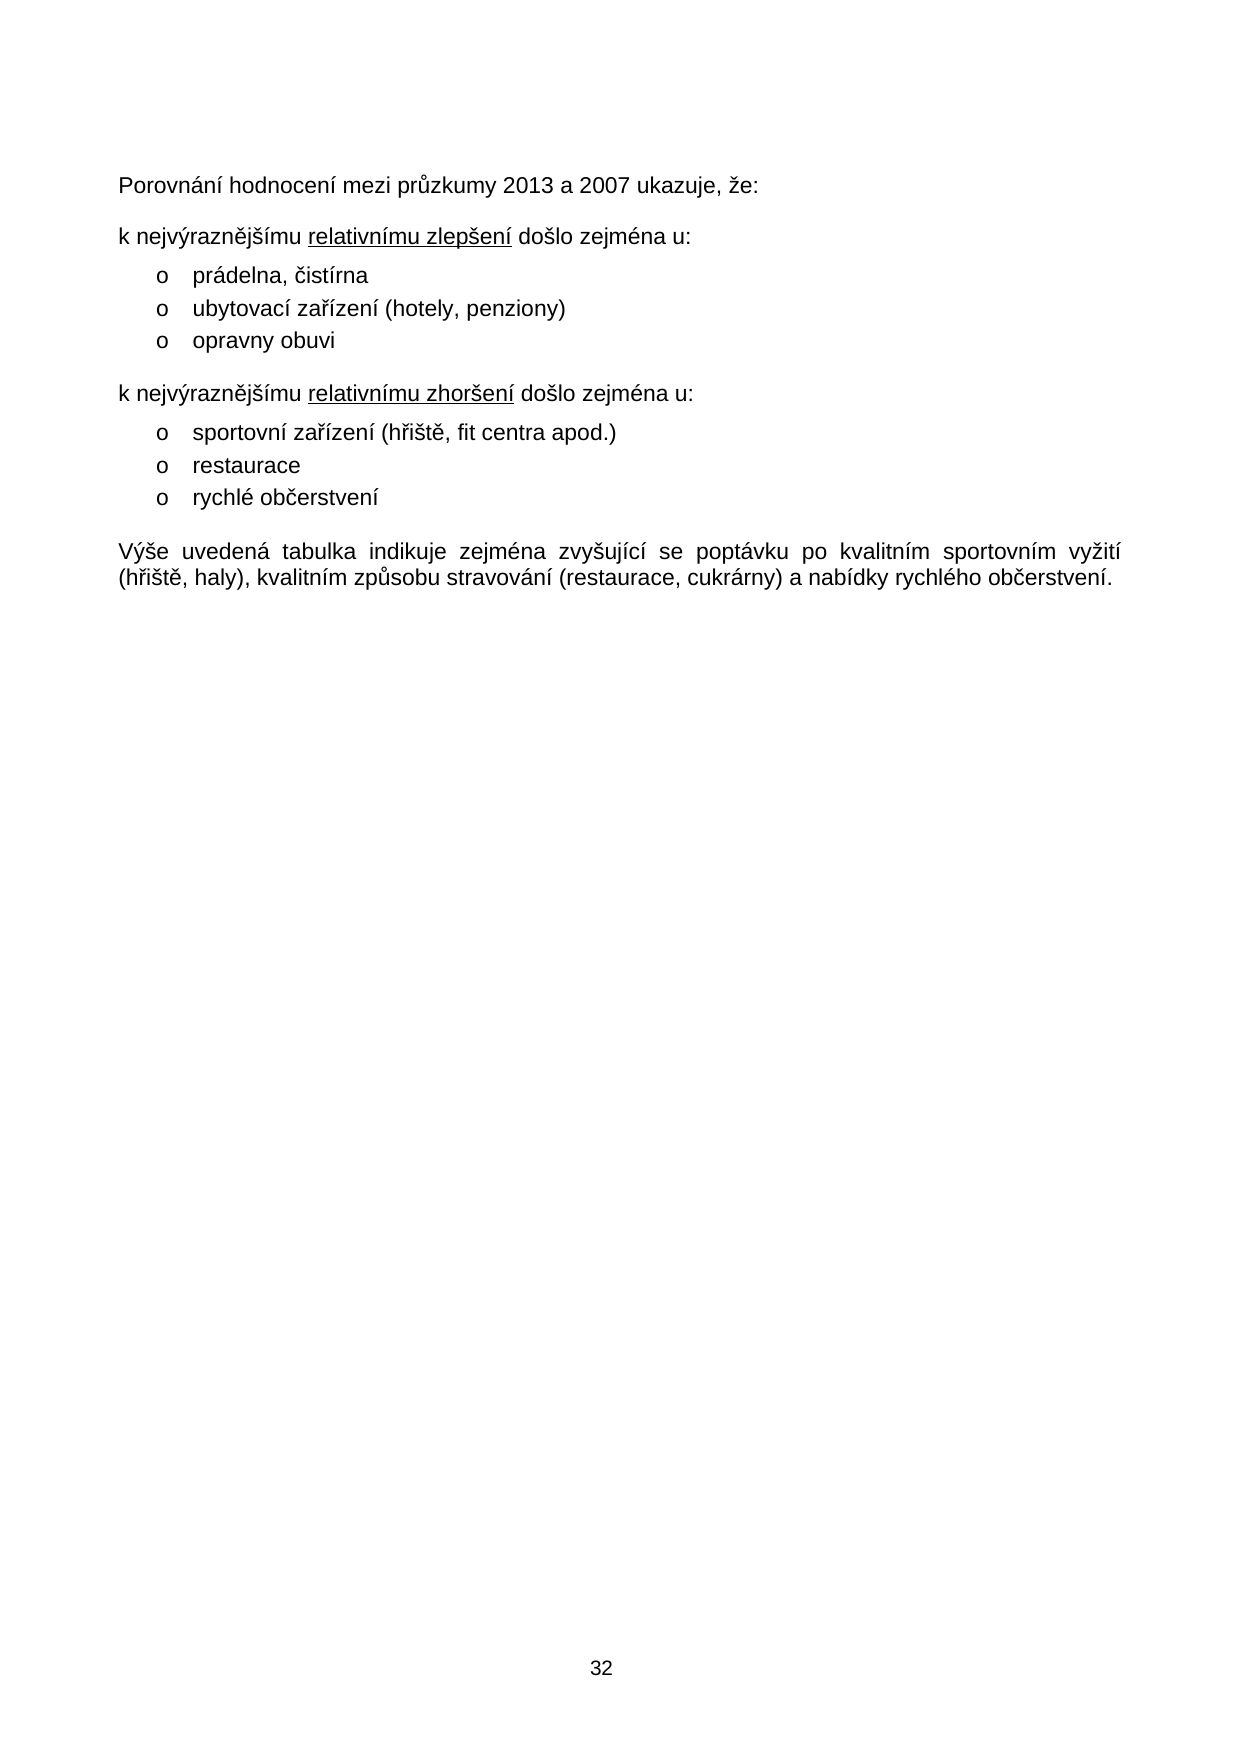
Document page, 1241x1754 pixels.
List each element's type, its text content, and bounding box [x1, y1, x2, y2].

list opravny obuvi [155, 327, 1122, 355]
text k nejvýraznějšímu relativnímu zlepšení došlo zejména u: [118, 223, 1122, 249]
list restaurace [155, 452, 1122, 480]
list prádelna, čistírna [155, 262, 1122, 290]
list sportovní zařízení (hřiště, fit centra apod.) [155, 419, 1122, 448]
text Výše uvedená tabulka indikuje zejména zvyšující se poptávku po kvalitním sportovním vyžití (hřiště, haly), kvalitním způsobu stravování (restaurace, cukrárny) a nabídky rychlého občerstvení. [118, 538, 1122, 590]
text k nejvýraznějšímu relativnímu zhoršení došlo zejména u: [118, 380, 1122, 407]
list rychlé občerstvení [155, 484, 1122, 513]
list ubytovací zařízení (hotely, penziony) [155, 294, 1122, 323]
text Porovnání hodnocení mezi průzkumy 2013 a 2007 ukazuje, že: [118, 172, 1122, 198]
